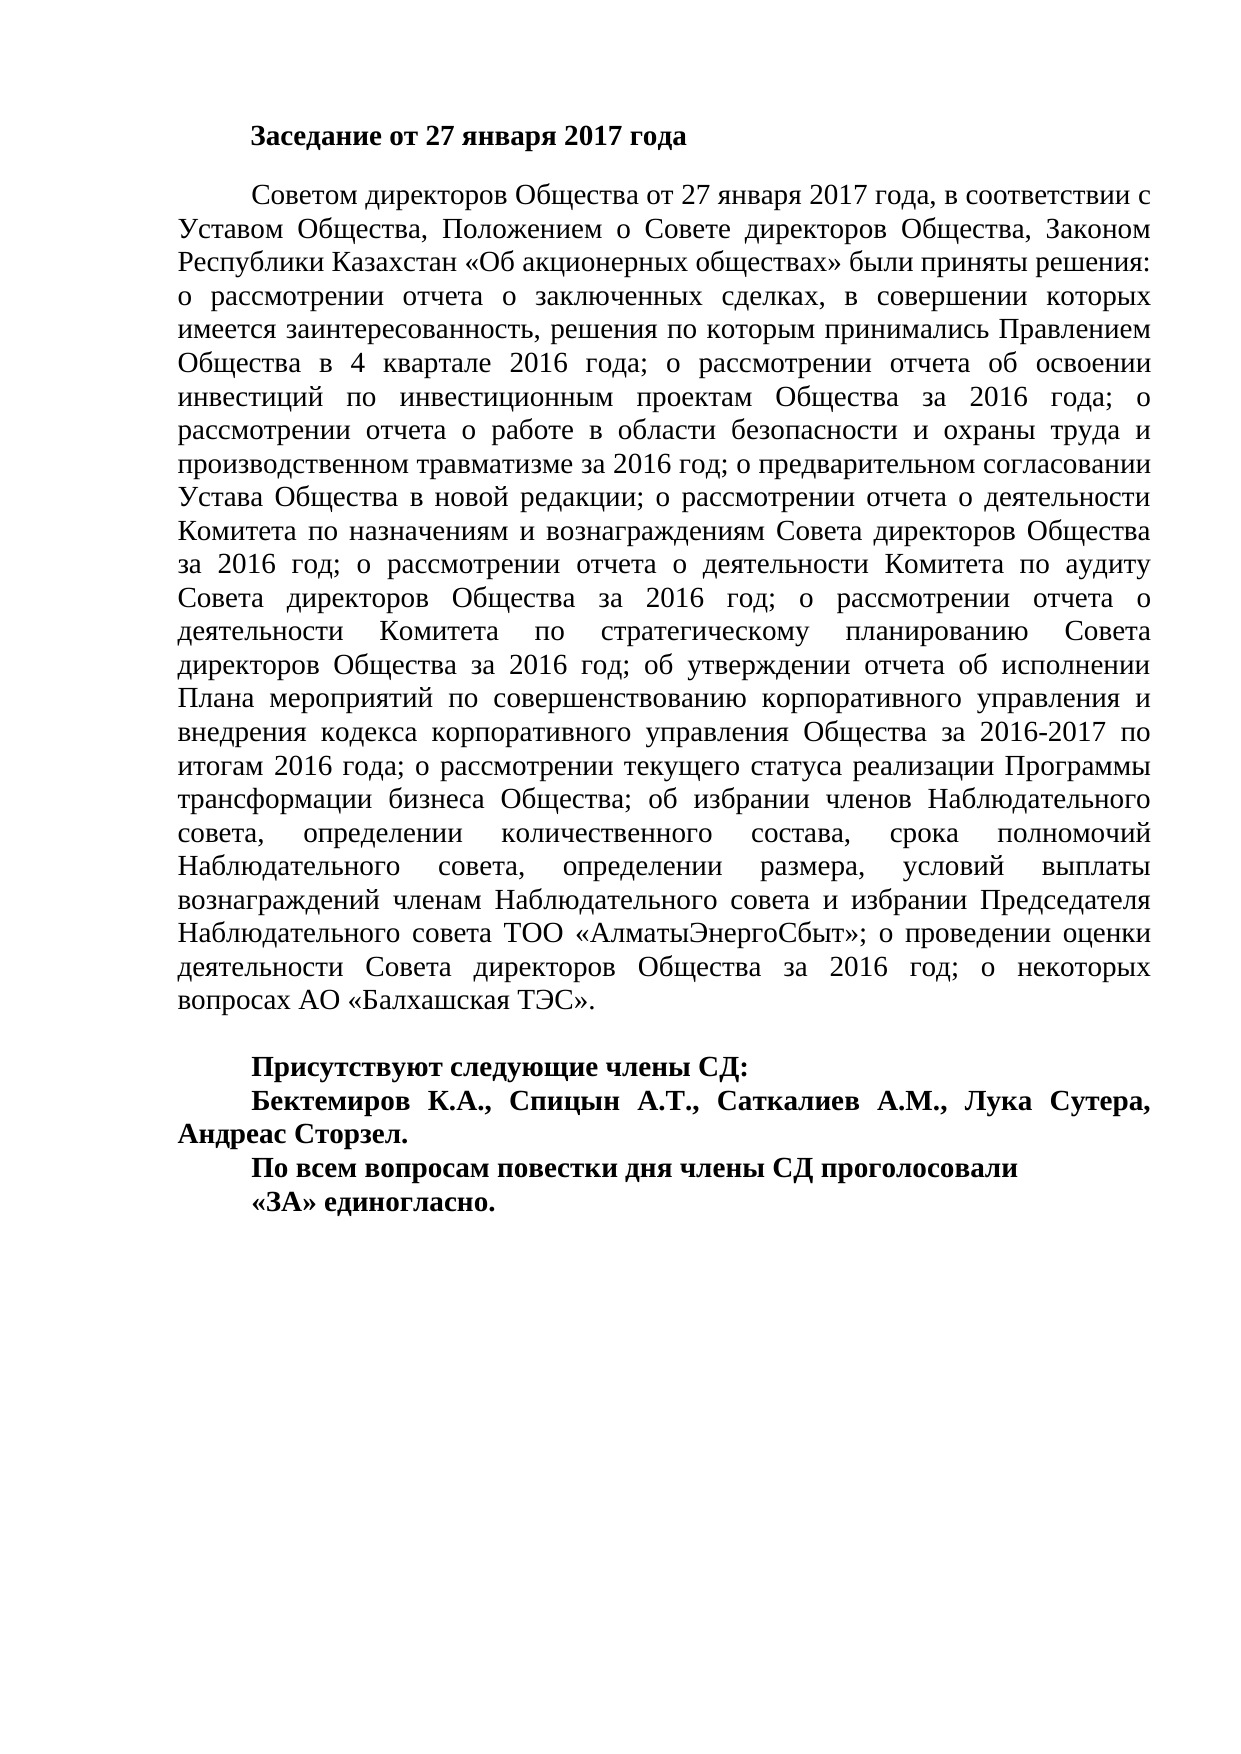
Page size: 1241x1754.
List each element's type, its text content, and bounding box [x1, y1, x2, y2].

text Присутствуют следующие члены СД: [177, 1049, 1152, 1083]
text «ЗА» единогласно. [177, 1184, 1152, 1217]
text По всем вопросам повестки дня члены СД проголосовали [177, 1150, 1152, 1184]
text Бектемиров К.А., Спицын А.Т., Саткалиев А.М., Лука Сутера, Андреас Сторзел. [177, 1083, 1152, 1150]
text Советом директоров Общества от 27 января 2017 года, в соответствии с Уставом Общества, Положением о Совете директоров Общества, Законом Республики Казахстан «Об акционерных обществах» были приняты решения: о рассмотрении отчета о заключенных сделках, в совершении которых имеется заинтересованность, решения по которым принимались Правлением Общества в 4 квартале 2016 года; о рассмотрении отчета об освоении инвестиций по инвестиционным проектам Общества за 2016 года; о рассмотрении отчета о работе в области безопасности и охраны труда и производственном травматизме за 2016 год; о предварительном согласовании Устава Общества в новой редакции; о рассмотрении отчета о деятельности Комитета по назначениям и вознаграждениям Совета директоров Общества за 2016 год; о рассмотрении отчета о деятельности Комитета по аудиту Совета директоров Общества за 2016 год; о рассмотрении отчета о деятельности Комитета по стратегическому планированию Совета директоров Общества за 2016 год; об утверждении отчета об исполнении Плана мероприятий по совершенствованию корпоративного управления и внедрения кодекса корпоративного управления Общества за 2016-2017 по итогам 2016 года; о рассмотрении текущего статуса реализации Программы трансформации бизнеса Общества; об избрании членов Наблюдательного совета, определении количественного состава, срока полномочий Наблюдательного совета, определении размера, условий выплаты вознаграждений членам Наблюдательного совета и избрании Председателя Наблюдательного совета ТОО «АлматыЭнергоСбыт»; о проведении оценки деятельности Совета директоров Общества за 2016 год; о некоторых вопросах АО «Балхашская ТЭС». [177, 177, 1152, 1016]
text Заседание от 27 января 2017 года [177, 118, 1152, 152]
